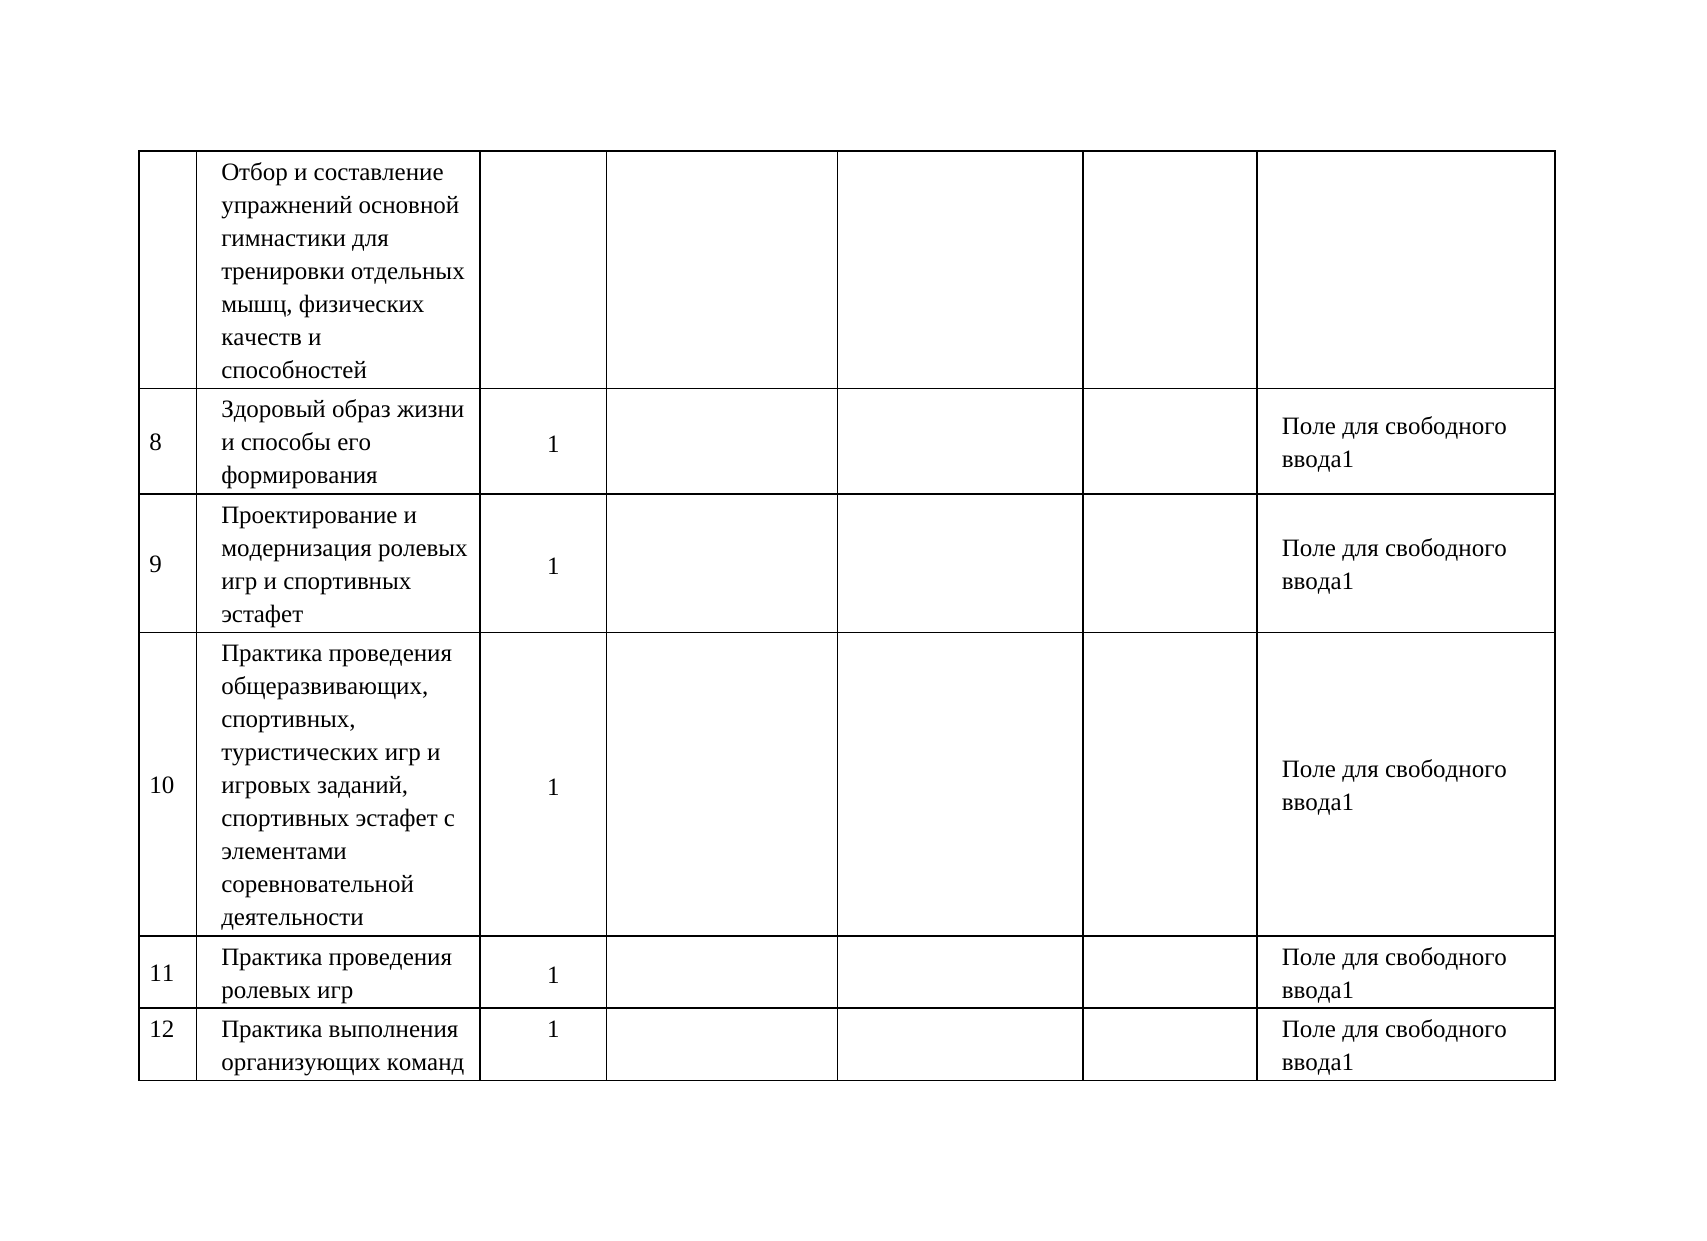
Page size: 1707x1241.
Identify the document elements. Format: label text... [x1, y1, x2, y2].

table_cell 1 [481, 1009, 606, 1080]
table_cell [1084, 152, 1256, 387]
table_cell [197, 152, 479, 387]
table_cell Практика проведения ролевых игр [197, 937, 479, 1007]
table_cell [838, 1009, 1082, 1080]
table_cell [607, 633, 837, 935]
table_cell Поле для свободного ввода1 [1258, 937, 1554, 1007]
table_cell Здоровый образ жизни и способы его формирования [197, 389, 479, 493]
table_cell [607, 389, 837, 493]
table_cell 8 [140, 389, 196, 493]
table_cell [1084, 937, 1256, 1007]
table_cell [838, 495, 1082, 631]
table_cell Проектирование и модернизация ролевых игр и спортивных эстафет [197, 495, 479, 631]
table_cell Практика проведения общеразвивающих, спортивных, туристических игр и игровых заданий, спортивных эстафет с элементами соревновательной деятельности [197, 633, 479, 935]
table_cell [1084, 389, 1256, 493]
table_cell 11 [140, 937, 196, 1007]
table_cell [838, 389, 1082, 493]
table_cell [838, 937, 1082, 1007]
table_cell 12 [140, 1009, 196, 1080]
table_cell 9 [140, 495, 196, 631]
table_cell [607, 152, 837, 387]
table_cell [1258, 152, 1554, 387]
table_cell [1084, 1009, 1256, 1080]
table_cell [197, 1009, 479, 1080]
table_cell [607, 495, 837, 631]
table_cell 1 [481, 495, 606, 631]
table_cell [1258, 1009, 1554, 1080]
table_cell [1084, 633, 1256, 935]
table_cell [607, 1009, 837, 1080]
table_cell [607, 937, 837, 1007]
table_cell 10 [140, 633, 196, 935]
table_cell 1 [481, 152, 606, 387]
table_cell [838, 152, 1082, 387]
table_cell 1 [481, 389, 606, 493]
table_cell 1 [481, 633, 606, 935]
table_cell 7 [140, 152, 196, 387]
table_cell Поле для свободного ввода1 [1258, 389, 1554, 493]
table_cell Поле для свободного ввода1 [1258, 633, 1554, 935]
table_cell 1 [481, 937, 606, 1007]
table_cell [1084, 495, 1256, 631]
table_cell [838, 633, 1082, 935]
table_cell Поле для свободного ввода1 [1258, 495, 1554, 631]
